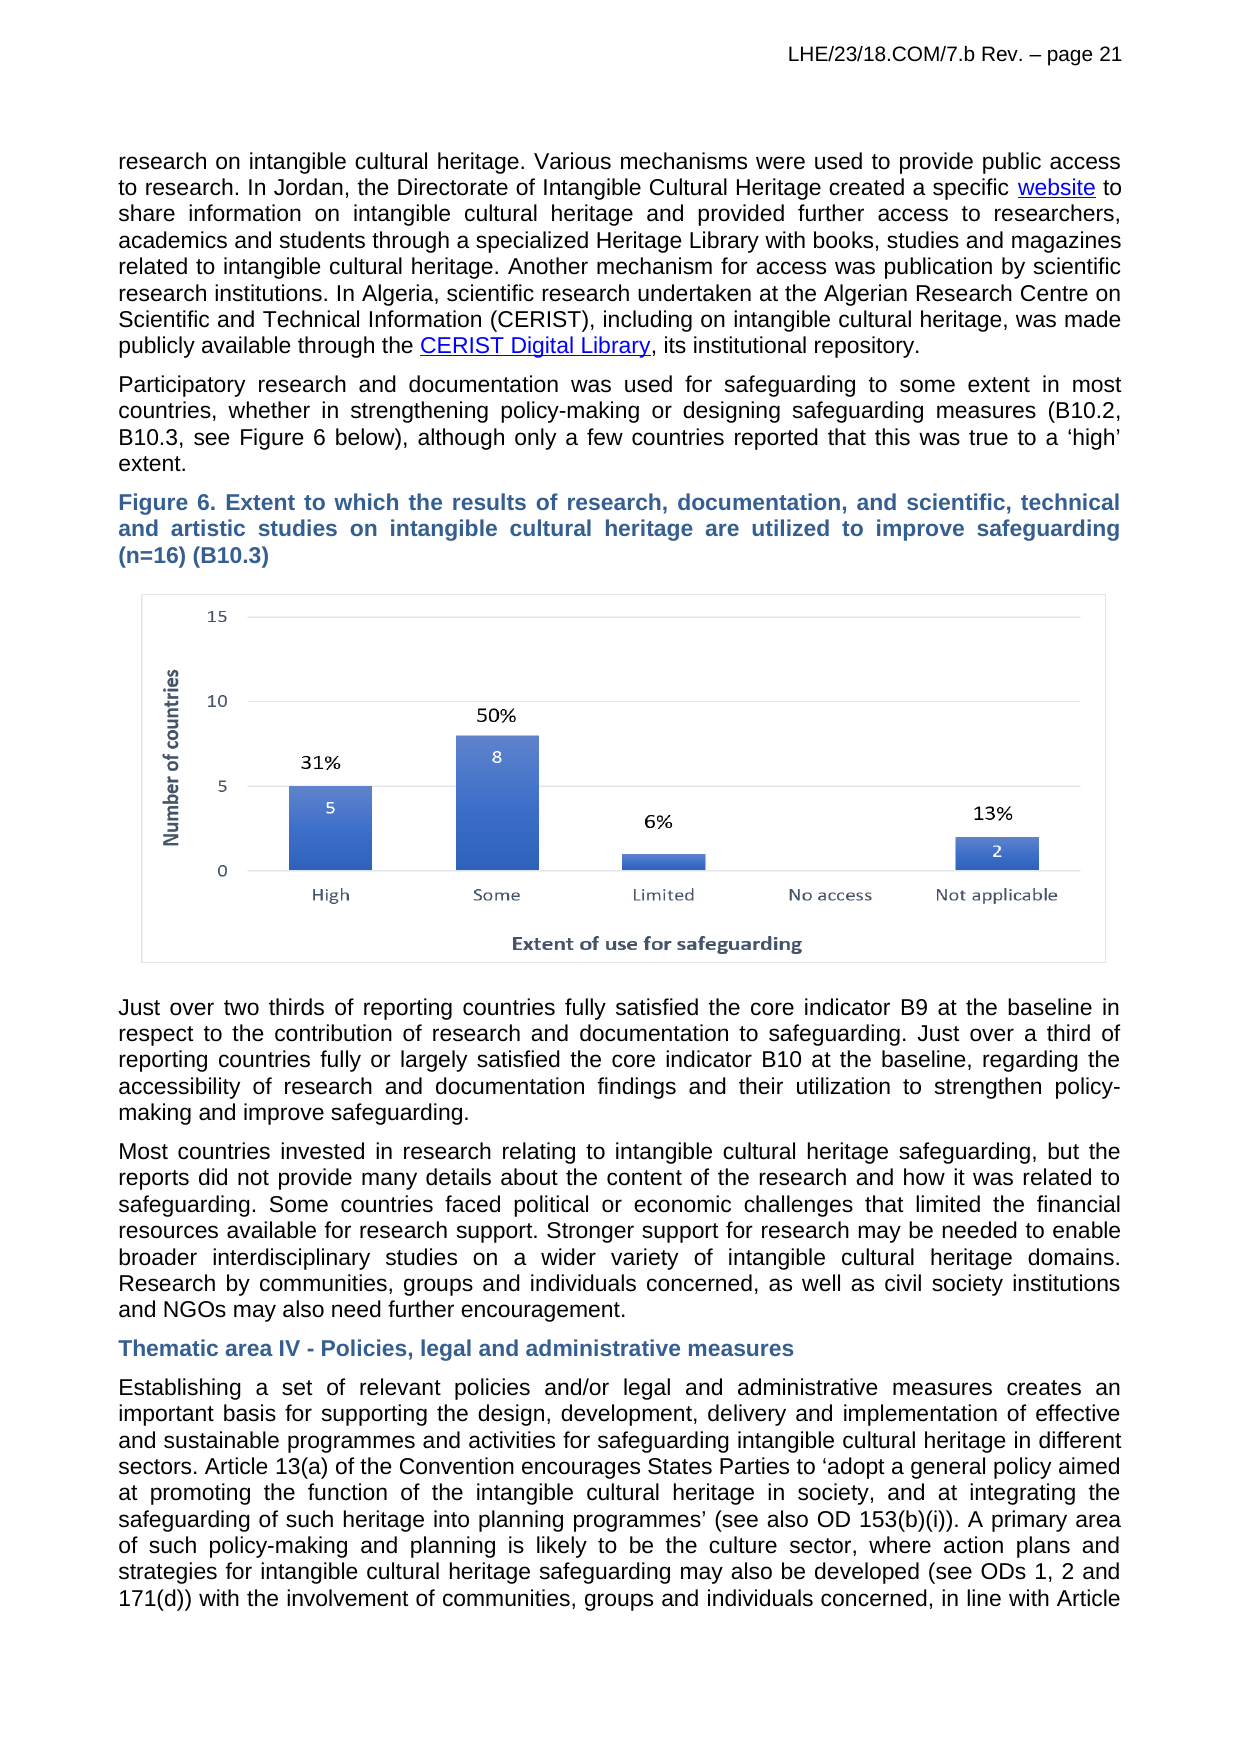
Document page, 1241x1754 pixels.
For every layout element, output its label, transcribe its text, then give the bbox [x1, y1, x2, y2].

text Participatory research and documentation was used for safeguarding to some extent in most countries, whether in strengthening policy-making or designing safeguarding measures (B10.2, B10.3, see Figure 6 below), although only a few countries reported that this was true to a ‘high’ extent. [118, 371, 1122, 476]
subtitle Figure 6. Extent to which the results of research, documentation, and scientific, technical and artistic studies on intangible cultural heritage are utilized to improve safeguarding (n=16) (B10.3) [118, 489, 1122, 568]
text Most countries invested in research relating to intangible cultural heritage safeguarding, but the reports did not provide many details about the content of the research and how it was related to safeguarding. Some countries faced political or economic challenges that limited the financial resources available for research support. Stronger support for research may be needed to enable broader interdisciplinary studies on a wider variety of intangible cultural heritage domains. Research by communities, groups and individuals concerned, as well as civil society institutions and NGOs may also need further encouragement. [118, 1138, 1122, 1322]
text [118, 1374, 1122, 1611]
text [118, 148, 1122, 358]
subtitle Thematic area IV - Policies, legal and administrative measures [118, 1335, 1122, 1361]
picture [135, 585, 1121, 969]
